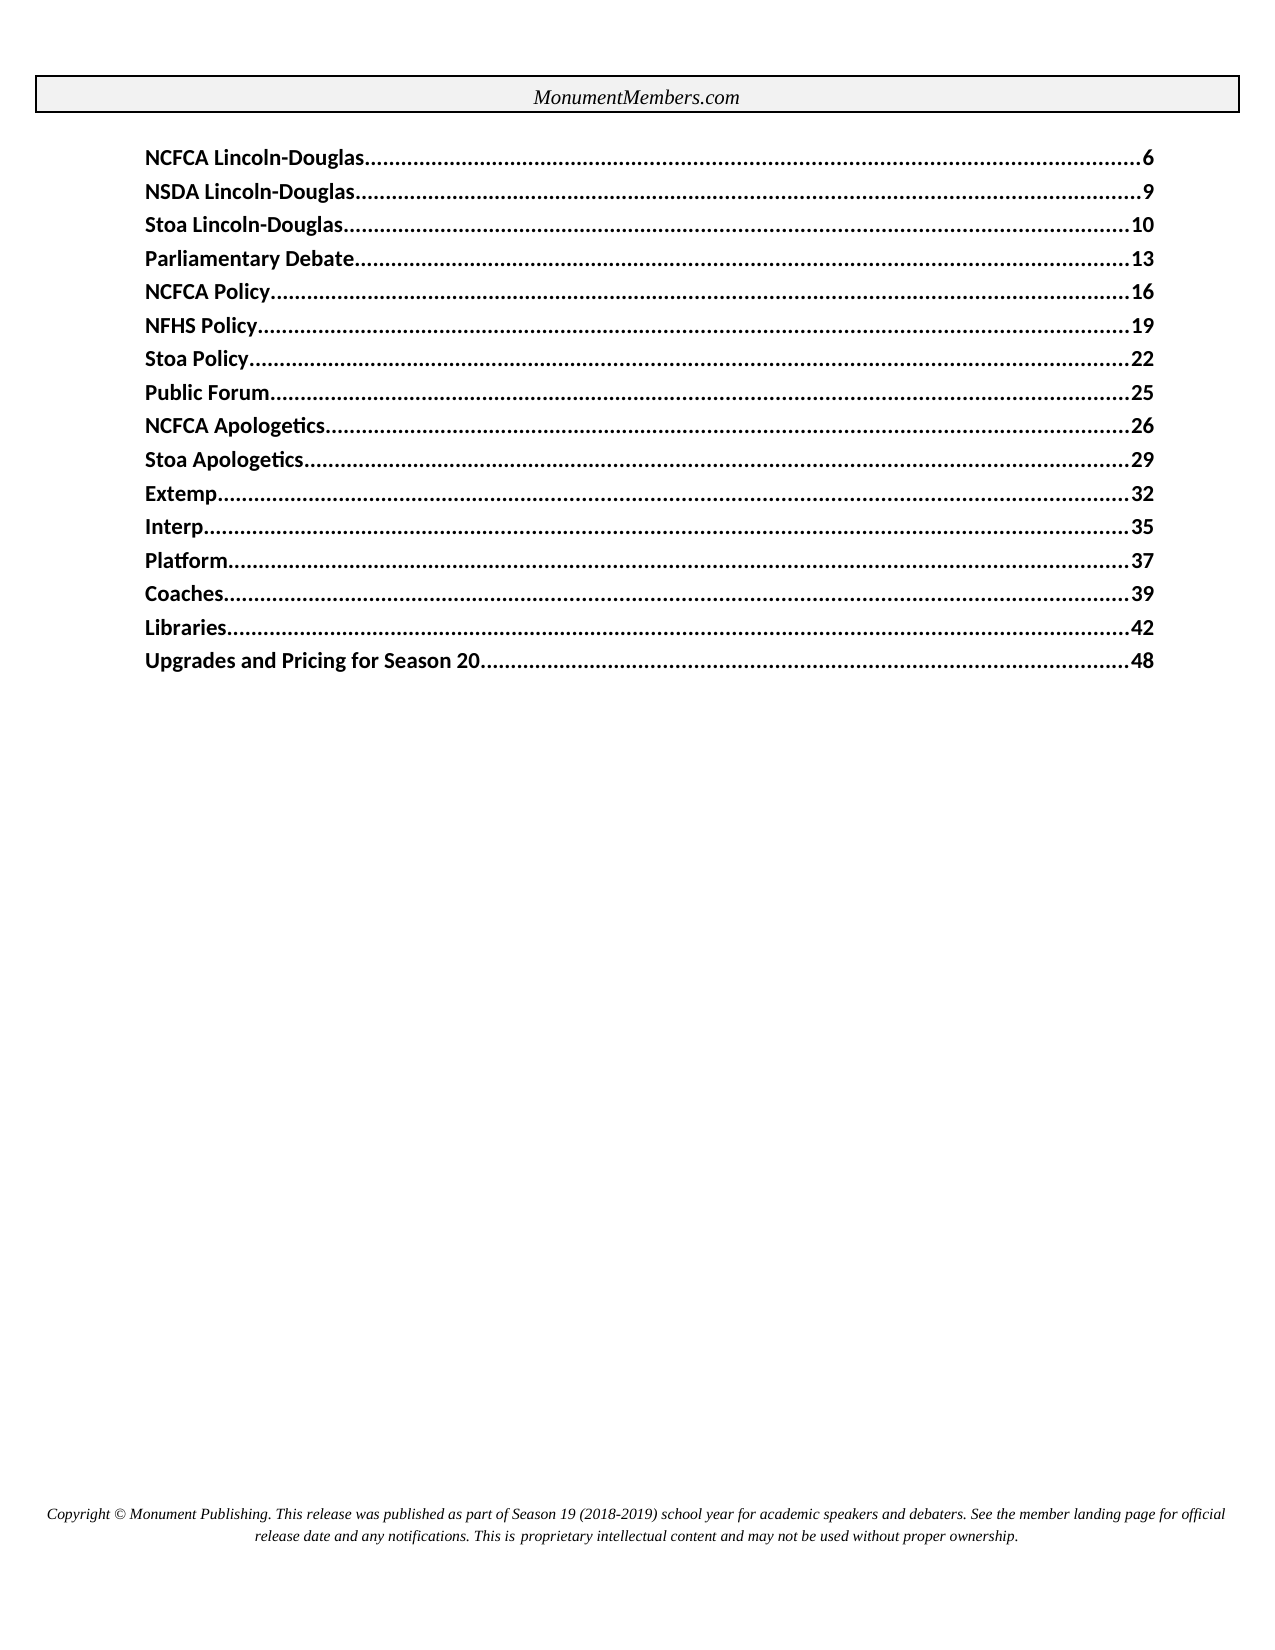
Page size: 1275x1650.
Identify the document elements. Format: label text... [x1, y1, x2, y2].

text NSDA Lincoln-Douglas 9 [145, 177, 1155, 205]
text NCFCA Policy 16 [145, 277, 1155, 306]
text Stoa Policy 22 [145, 344, 1155, 373]
text Parliamentary Debate 13 [145, 244, 1155, 272]
text Public Forum 25 [145, 378, 1155, 406]
text NCFCA Apologetics 26 [145, 412, 1155, 440]
text Interp 35 [145, 512, 1155, 540]
text Coaches 39 [145, 579, 1155, 607]
text Platform 37 [145, 546, 1155, 574]
text Extemp 32 [145, 479, 1155, 507]
text NCFCA Lincoln-Douglas 6 [145, 143, 1155, 171]
text Stoa Apologetics 29 [145, 445, 1155, 473]
text Upgrades and Pricing for Season 20 48 [145, 646, 1155, 674]
text Stoa Lincoln-Douglas 10 [145, 210, 1155, 238]
text Libraries 42 [145, 613, 1155, 641]
text NFHS Policy 19 [145, 311, 1155, 339]
